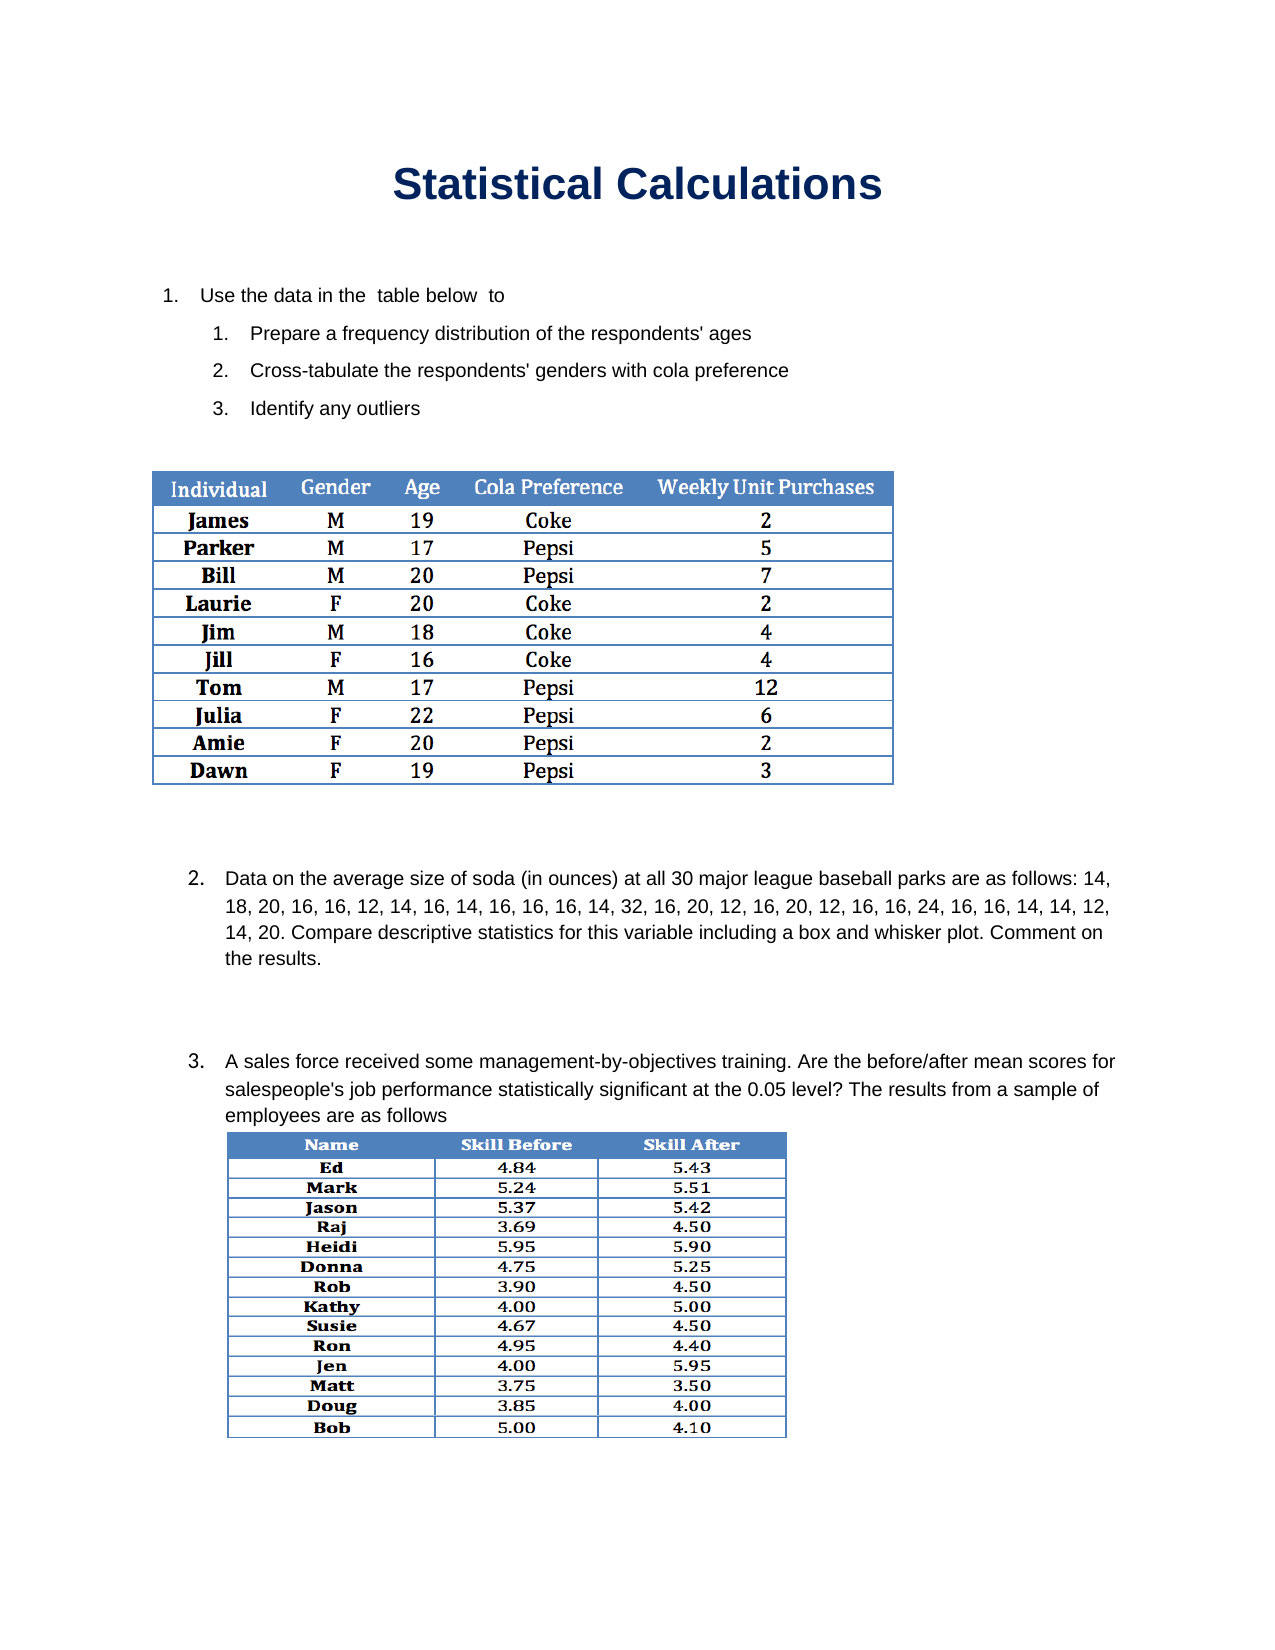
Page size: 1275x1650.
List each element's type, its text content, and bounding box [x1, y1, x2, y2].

list Cross-tabulate the respondents' genders with cola preference [212, 344, 1075, 382]
text Statistical Calculations [150, 157, 1125, 209]
list Identify any outliers [212, 382, 1075, 419]
list Use the data in the table below to [162, 269, 1100, 307]
list Prepare a frequency distribution of the respondents' ages [212, 307, 1075, 344]
picture [150, 469, 895, 786]
picture [225, 1130, 788, 1440]
list A sales force received some management-by-objectives training. Are the before/after mean scores for salespeople's job performance statistically significant at the 0.05 level? The results from a sample of employees are as follows [187, 1047, 1125, 1127]
list Data on the average size of soda (in ounces) at all 30 major league baseball parks are as follows: 14, 18, 20, 16, 16, 12, 14, 16, 14, 16, 16, 16, 14, 32, 16, 20, 12, 16, 20, 12, 16, 16, 24, 16, 16, 14, 14, 12, 14, 20. Compare descriptive statistics for this variable including a box and whisker plot. Comment on the results. [187, 863, 1125, 969]
